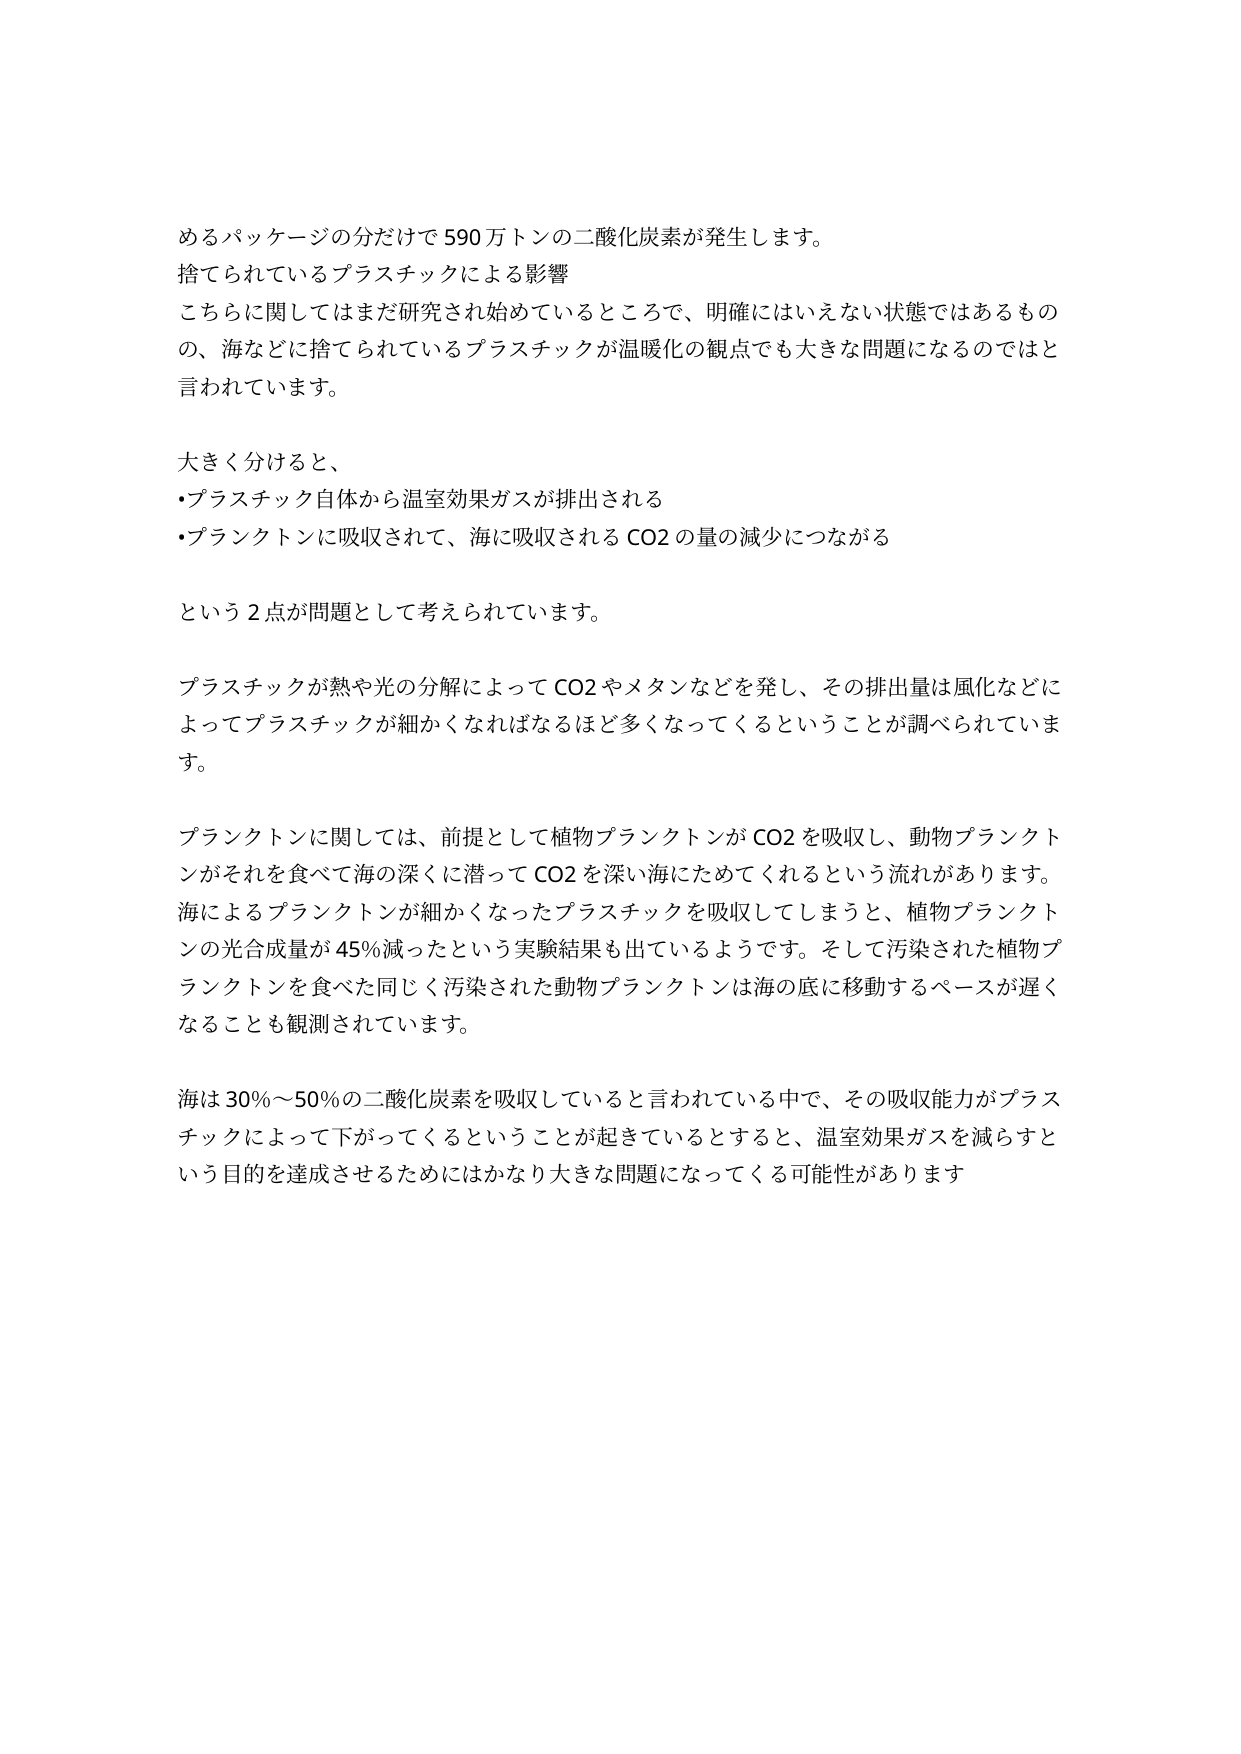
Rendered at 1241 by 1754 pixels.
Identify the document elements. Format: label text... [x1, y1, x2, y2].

text 捨てられているプラスチックによる影響 [177, 254, 1063, 292]
text プラスチックが熱や光の分解によってCO2やメタンなどを発し、その排出量は風化などによってプラスチックが細かくなればなるほど多くなってくるということが調べられています。 [177, 667, 1063, 779]
text •プランクトンに吸収されて、海に吸収されるCO2の量の減少につながる [177, 517, 1063, 554]
text プランクトンに関しては、前提として植物プランクトンがCO2を吸収し、動物プランクトンがそれを食べて海の深くに潜ってCO2を深い海にためてくれるという流れがあります。海によるプランクトンが細かくなったプラスチックを吸収してしまうと、植物プランクトンの光合成量が45％減ったという実験結果も出ているようです。そして汚染された植物プランクトンを食べた同じく汚染された動物プランクトンは海の底に移動するペースが遅くなることも観測されています。 [177, 817, 1063, 1042]
text こちらに関してはまだ研究され始めているところで、明確にはいえない状態ではあるものの、海などに捨てられているプラスチックが温暖化の観点でも大きな問題になるのではと言われています。 [177, 292, 1063, 404]
text •プラスチック自体から温室効果ガスが排出される [177, 479, 1063, 517]
text 海は30％〜50％の二酸化炭素を吸収していると言われている中で、その吸収能力がプラスチックによって下がってくるということが起きているとすると、温室効果ガスを減らすという目的を達成させるためにはかなり大きな問題になってくる可能性があります [177, 1079, 1063, 1192]
text という2点が問題として考えられています。 [177, 592, 1063, 629]
text 大きく分けると、 [177, 442, 1063, 479]
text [177, 217, 1063, 254]
